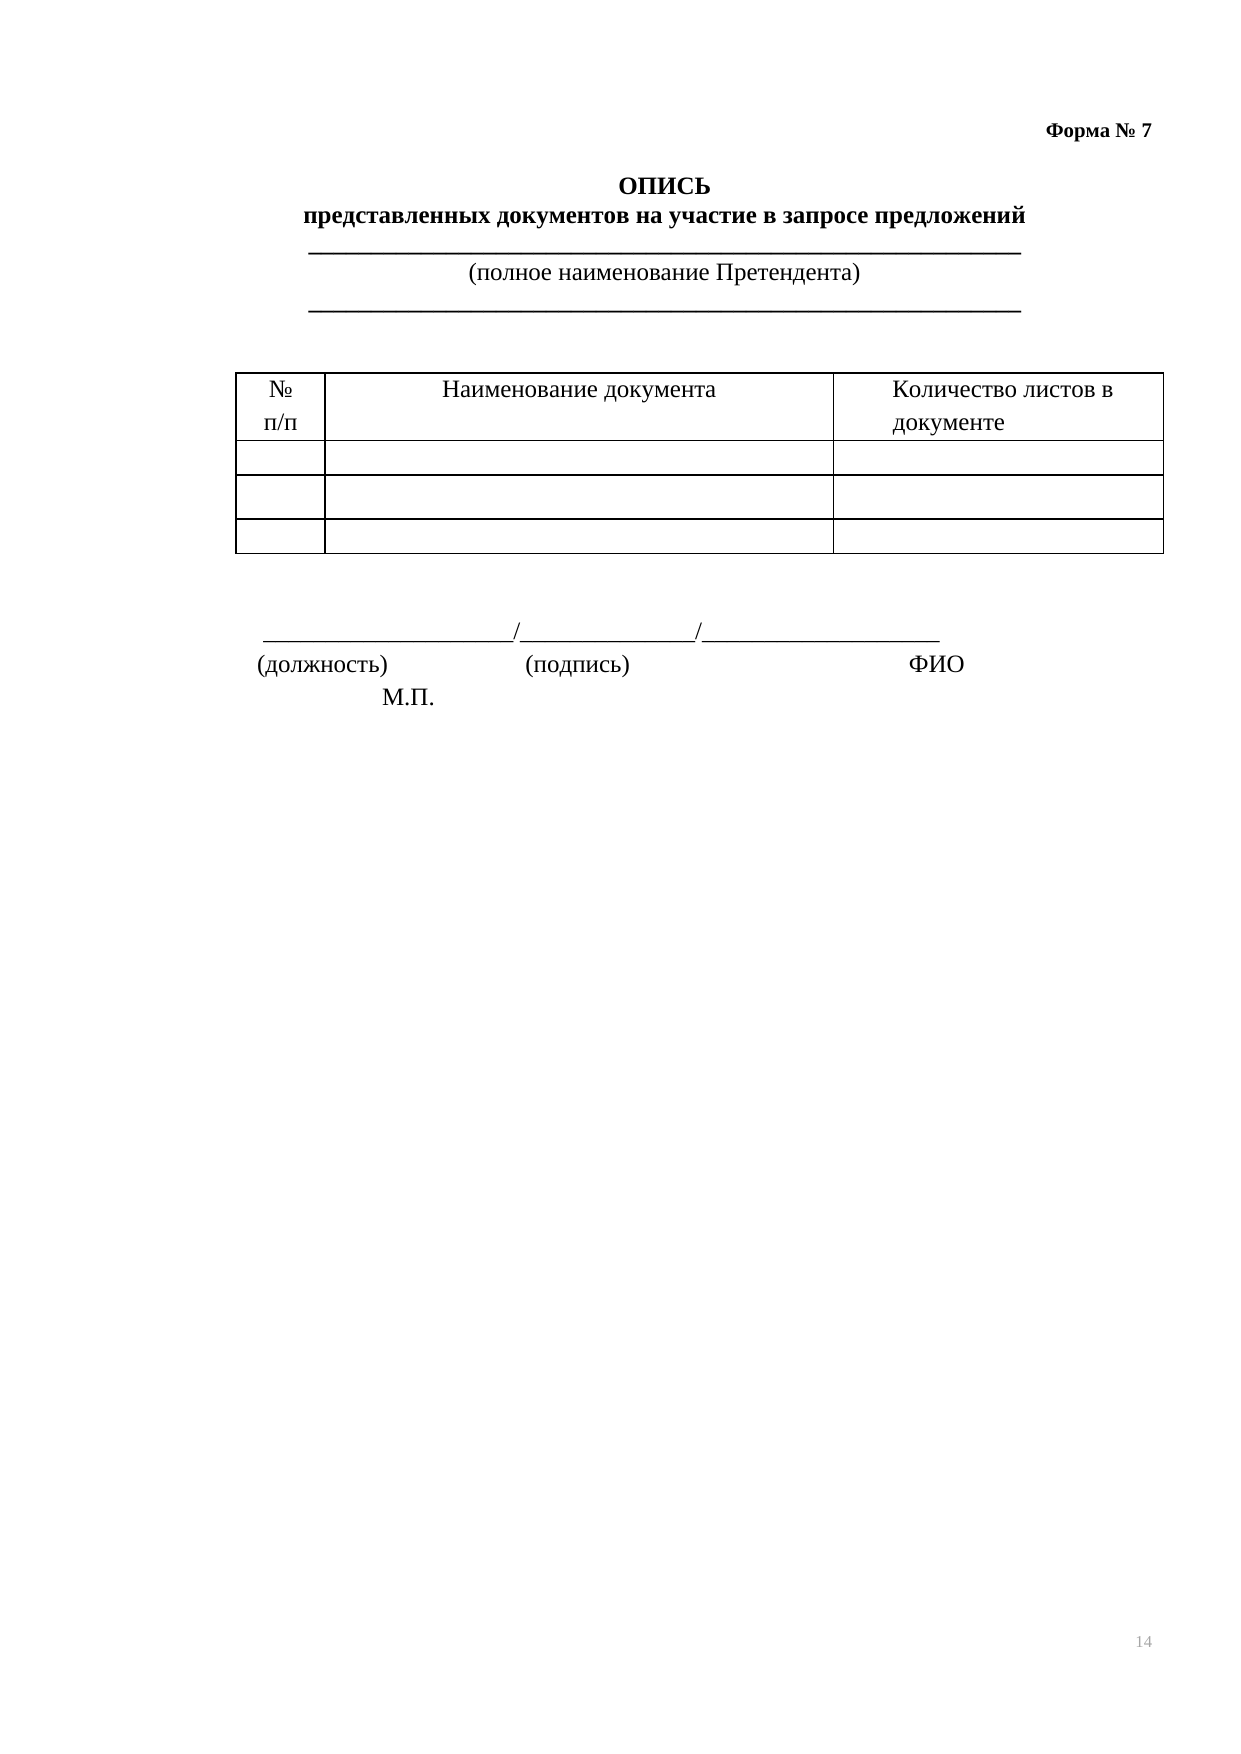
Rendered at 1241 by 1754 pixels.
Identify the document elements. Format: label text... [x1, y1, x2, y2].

table_header ____________________/______________/___________________ [252, 583, 1171, 649]
table_cell (должность) (подпись) М.П. [252, 649, 702, 715]
table_cell [834, 441, 1163, 474]
table_cell [237, 520, 324, 552]
table_cell [834, 520, 1163, 552]
text представленных документов на участие в запросе предложений [177, 200, 1152, 228]
table_header Количество листов в документе [834, 374, 1163, 440]
text (полное наименование Претендента) [177, 257, 1152, 286]
table_cell [834, 476, 1163, 518]
table_cell [237, 476, 324, 518]
table_cell [326, 476, 833, 518]
table_cell ФИО [702, 649, 1171, 715]
text _________________________________________________________ [177, 286, 1152, 315]
table_header Наименование документа [326, 374, 833, 440]
table_header № п/п [237, 374, 324, 440]
text Форма № 7 [177, 118, 1152, 142]
table_cell [237, 441, 324, 474]
table_cell [326, 441, 833, 474]
text _________________________________________________________ [177, 228, 1152, 257]
text ОПИСЬ [177, 171, 1152, 200]
table_cell [326, 520, 833, 552]
